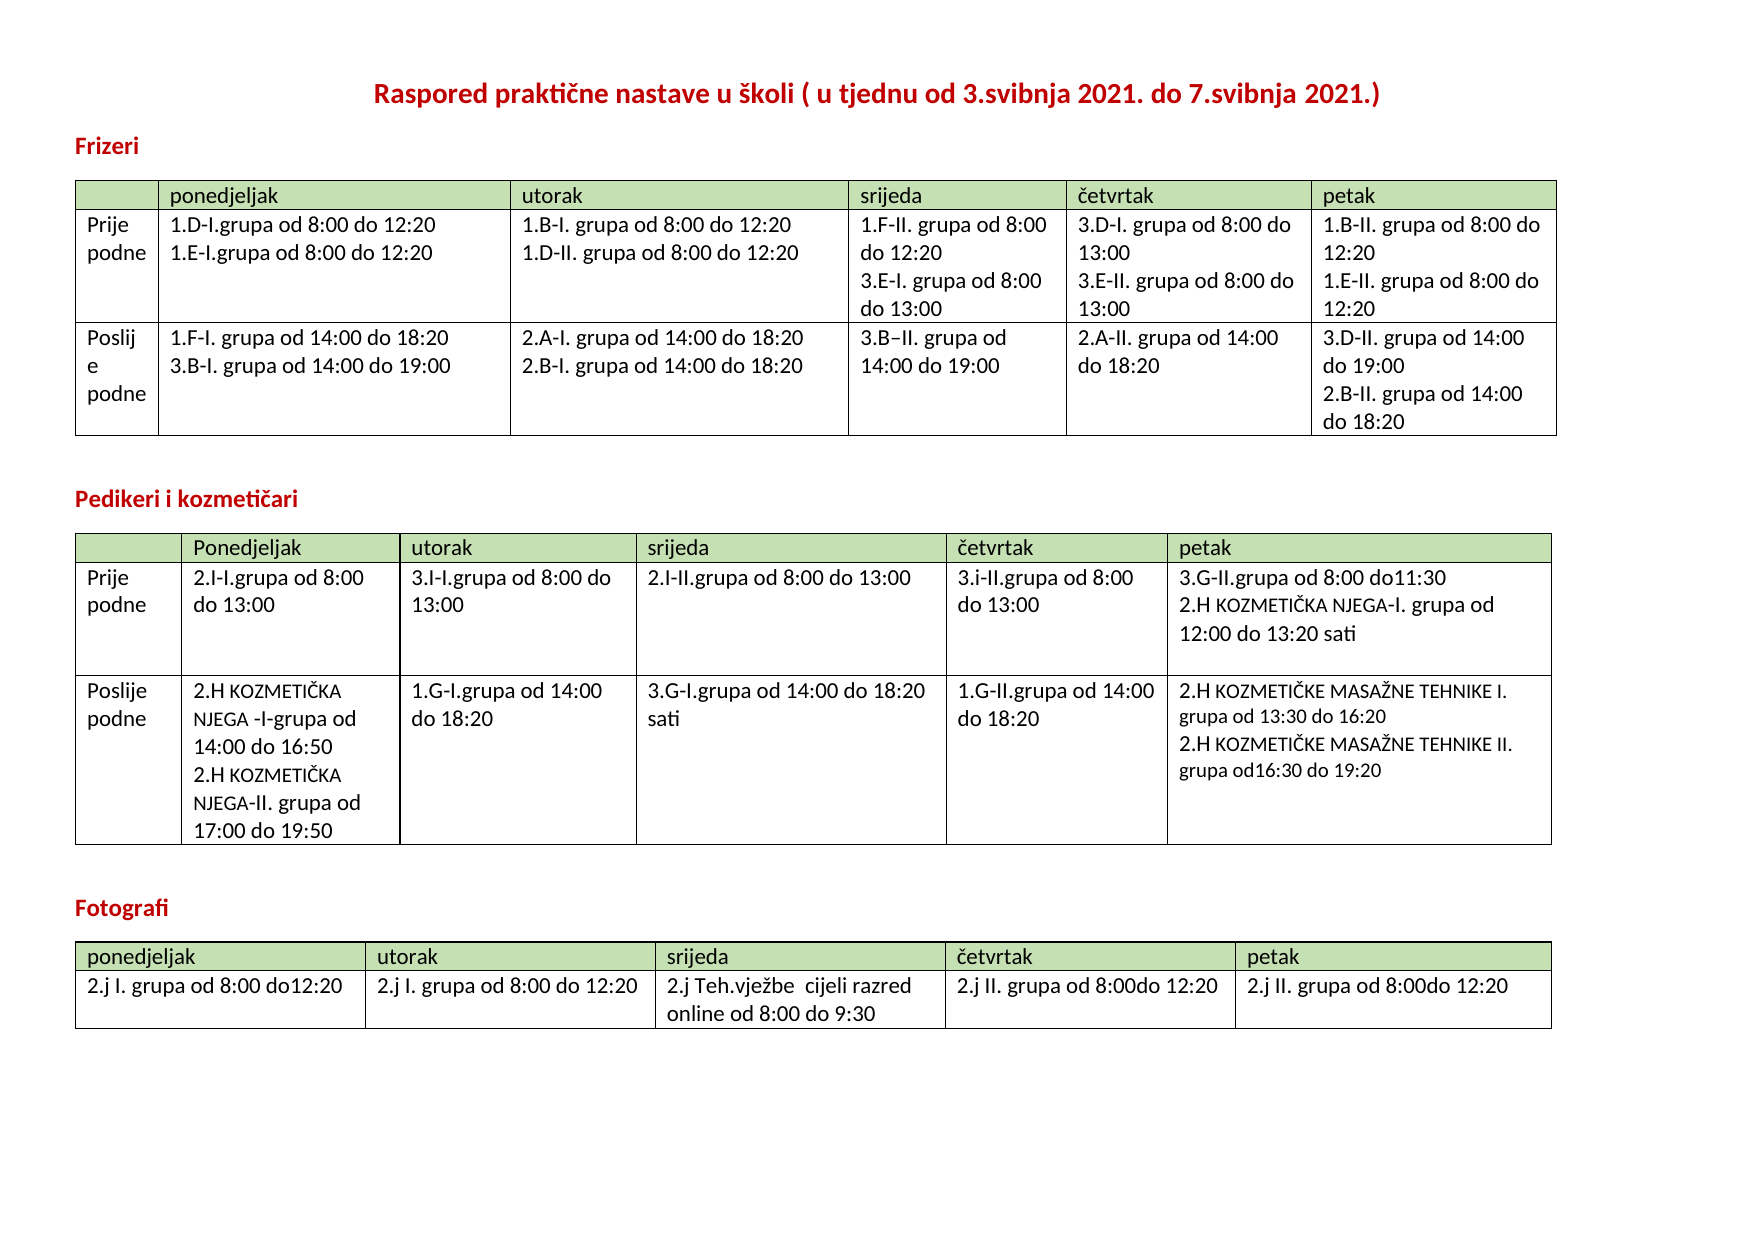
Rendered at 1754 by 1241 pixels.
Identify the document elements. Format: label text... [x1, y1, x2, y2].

table_cell 2.j I. grupa od 8:00 do12:20 [76, 971, 365, 1027]
table_cell 1.G-II.grupa od 14:00 do 18:20 [947, 676, 1167, 844]
text Frizeri [75, 130, 1679, 161]
table_cell 3.G-I.grupa od 14:00 do 18:20 sati [637, 676, 946, 844]
table_header [76, 534, 181, 562]
table_header Ponedjeljak [182, 534, 399, 562]
table_header utorak [511, 181, 848, 209]
table_header ponedjeljak [76, 943, 365, 970]
table_cell 2.j I. grupa od 8:00 do 12:20 [366, 971, 655, 1027]
table_cell 1.B-II. grupa od 8:00 do 12:20 1.E-II. grupa od 8:00 do 12:20 [1312, 210, 1556, 322]
table_header petak [1236, 943, 1551, 970]
table_cell 2.j II. grupa od 8:00do 12:20 [1236, 971, 1551, 1027]
text Fotografi [75, 892, 1679, 922]
table_cell 1.B-I. grupa od 8:00 do 12:20 1.D-II. grupa od 8:00 do 12:20 [511, 210, 848, 322]
table_cell 3.I-I.grupa od 8:00 do 13:00 [401, 563, 636, 675]
table_cell 2.I-I.grupa od 8:00 do 13:00 [182, 563, 399, 675]
table_header srijeda [637, 534, 946, 562]
text Pedikeri i kozmetičari [75, 483, 1679, 513]
table_cell 3.D-II. grupa od 14:00 do 19:00 2.B-II. grupa od 14:00 do 18:20 [1312, 323, 1556, 435]
table_cell 2.I-II.grupa od 8:00 do 13:00 [637, 563, 946, 675]
table_cell 2.j II. grupa od 8:00do 12:20 [946, 971, 1235, 1027]
table_cell 1.F-II. grupa od 8:00 do 12:20 3.E-I. grupa od 8:00 do 13:00 [849, 210, 1066, 322]
table_cell 3.D-I. grupa od 8:00 do 13:00 3.E-II. grupa od 8:00 do 13:00 [1067, 210, 1311, 322]
table_cell 3.i-II.grupa od 8:00 do 13:00 [947, 563, 1167, 675]
table_cell 2.H KOZMETIČKA NJEGA -I-grupa od 14:00 do 16:50 2.H KOZMETIČKA NJEGA-II. grupa od 17:00 do 19:50 [182, 676, 399, 844]
table_cell 1.D-I.grupa od 8:00 do 12:20 1.E-I.grupa od 8:00 do 12:20 [159, 210, 510, 322]
table_header četvrtak [946, 943, 1235, 970]
table_cell Prije podne [76, 210, 158, 322]
table_header [76, 181, 158, 209]
table_cell 2.A-II. grupa od 14:00 do 18:20 [1067, 323, 1311, 435]
table_cell Poslije podne [76, 676, 181, 844]
table_cell 1.G-I.grupa od 14:00 do 18:20 [401, 676, 636, 844]
table_header ponedjeljak [159, 181, 510, 209]
table_cell 2.j Teh.vježbe cijeli razred online od 8:00 do 9:30 [656, 971, 945, 1027]
table_cell 3.G-II.grupa od 8:00 do11:30 2.H KOZMETIČKA NJEGA-I. grupa od 12:00 do 13:20 sati [1168, 563, 1551, 675]
table_cell 1.F-I. grupa od 14:00 do 18:20 3.B-I. grupa od 14:00 do 19:00 [159, 323, 510, 435]
table_cell 2.A-I. grupa od 14:00 do 18:20 2.B-I. grupa od 14:00 do 18:20 [511, 323, 848, 435]
table_cell Poslije podne [76, 323, 158, 435]
table_cell 3.B–II. grupa od 14:00 do 19:00 [849, 323, 1066, 435]
table_cell Prije podne [76, 563, 181, 675]
table_header četvrtak [1067, 181, 1311, 209]
table_header petak [1312, 181, 1556, 209]
table_header petak [1168, 534, 1551, 562]
table_header utorak [401, 534, 636, 562]
table_header srijeda [849, 181, 1066, 209]
table_header četvrtak [947, 534, 1167, 562]
table_cell 2.H KOZMETIČKE MASAŽNE TEHNIKE I. grupa od 13:30 do 16:20 2.H KOZMETIČKE MASAŽNE TEHNIKE II. grupa od16:30 do 19:20 [1168, 676, 1551, 844]
table_header utorak [366, 943, 655, 970]
text Raspored praktične nastave u školi ( u tjednu od 3.svibnja 2021. do 7.svibnja 2021.) [75, 75, 1679, 111]
table_header srijeda [656, 943, 945, 970]
